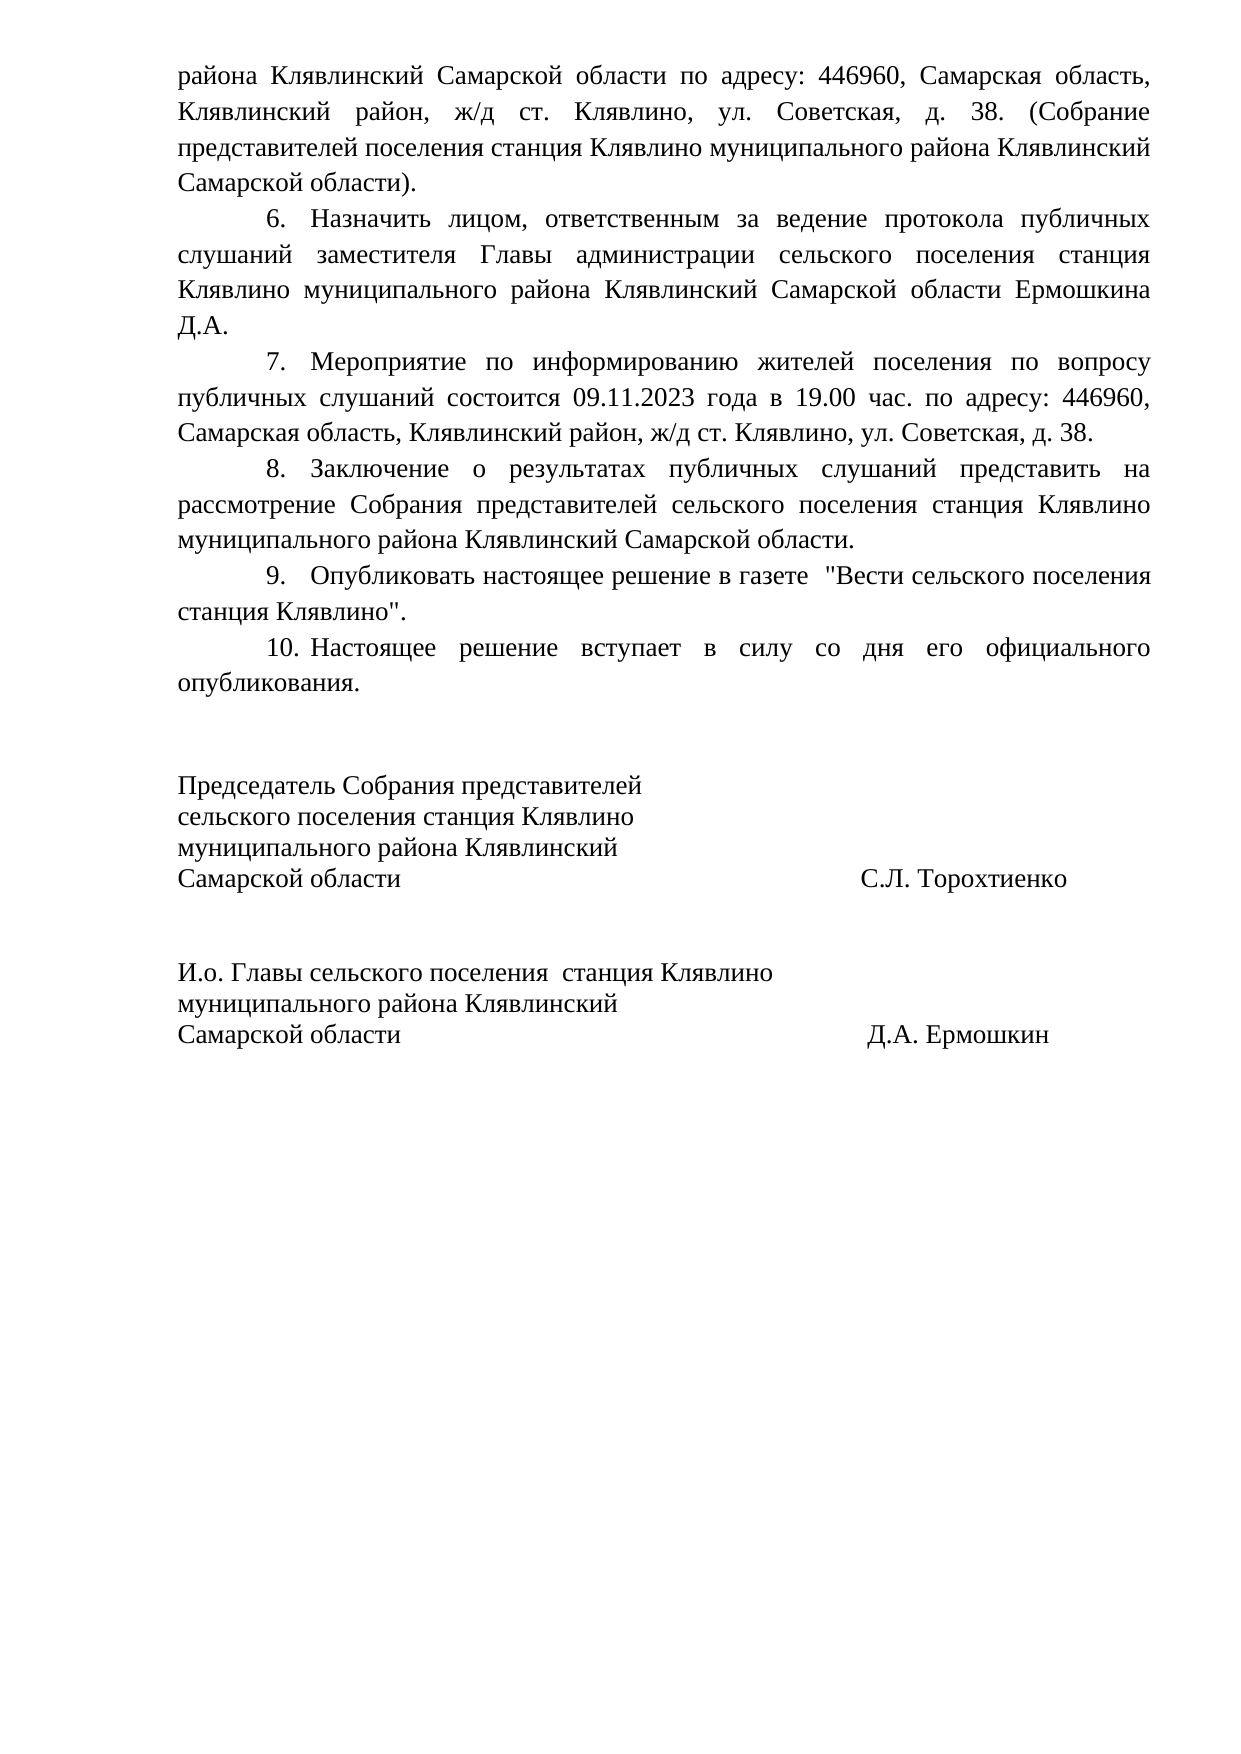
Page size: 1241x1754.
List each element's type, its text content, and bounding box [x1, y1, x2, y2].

text Самарской области С.Л. Торохтиенко [177, 863, 1152, 894]
text муниципального района Клявлинский [177, 987, 1152, 1018]
text И.о. Главы сельского поселения станция Клявлино [177, 956, 1152, 987]
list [177, 59, 1152, 197]
list Настоящее решение вступает в силу со дня его официального опубликования. [177, 631, 1152, 698]
text Председатель Собрания представителей [177, 769, 1152, 800]
list Мероприятие по информированию жителей поселения по вопросу публичных слушаний состоится 09.11.2023 года в 19.00 час. по адресу: 446960, Самарская область, Клявлинский район, ж/д ст. Клявлино, ул. Советская, д. 38. [177, 345, 1152, 448]
list Назначить лицом, ответственным за ведение протокола публичных слушаний заместителя Главы администрации сельского поселения станция Клявлино муниципального района Клявлинский Самарской области Ермошкина Д.А. [177, 202, 1152, 340]
text сельского поселения станция Клявлино [177, 800, 1152, 831]
list Заключение о результатах публичных слушаний представить на рассмотрение Собрания представителей сельского поселения станция Клявлино муниципального района Клявлинский Самарской области. [177, 452, 1152, 555]
text Самарской области Д.А. Ермошкин [177, 1018, 1152, 1049]
list Опубликовать настоящее решение в газете "Вести сельского поселения станция Клявлино". [177, 559, 1152, 626]
text муниципального района Клявлинский [177, 831, 1152, 863]
